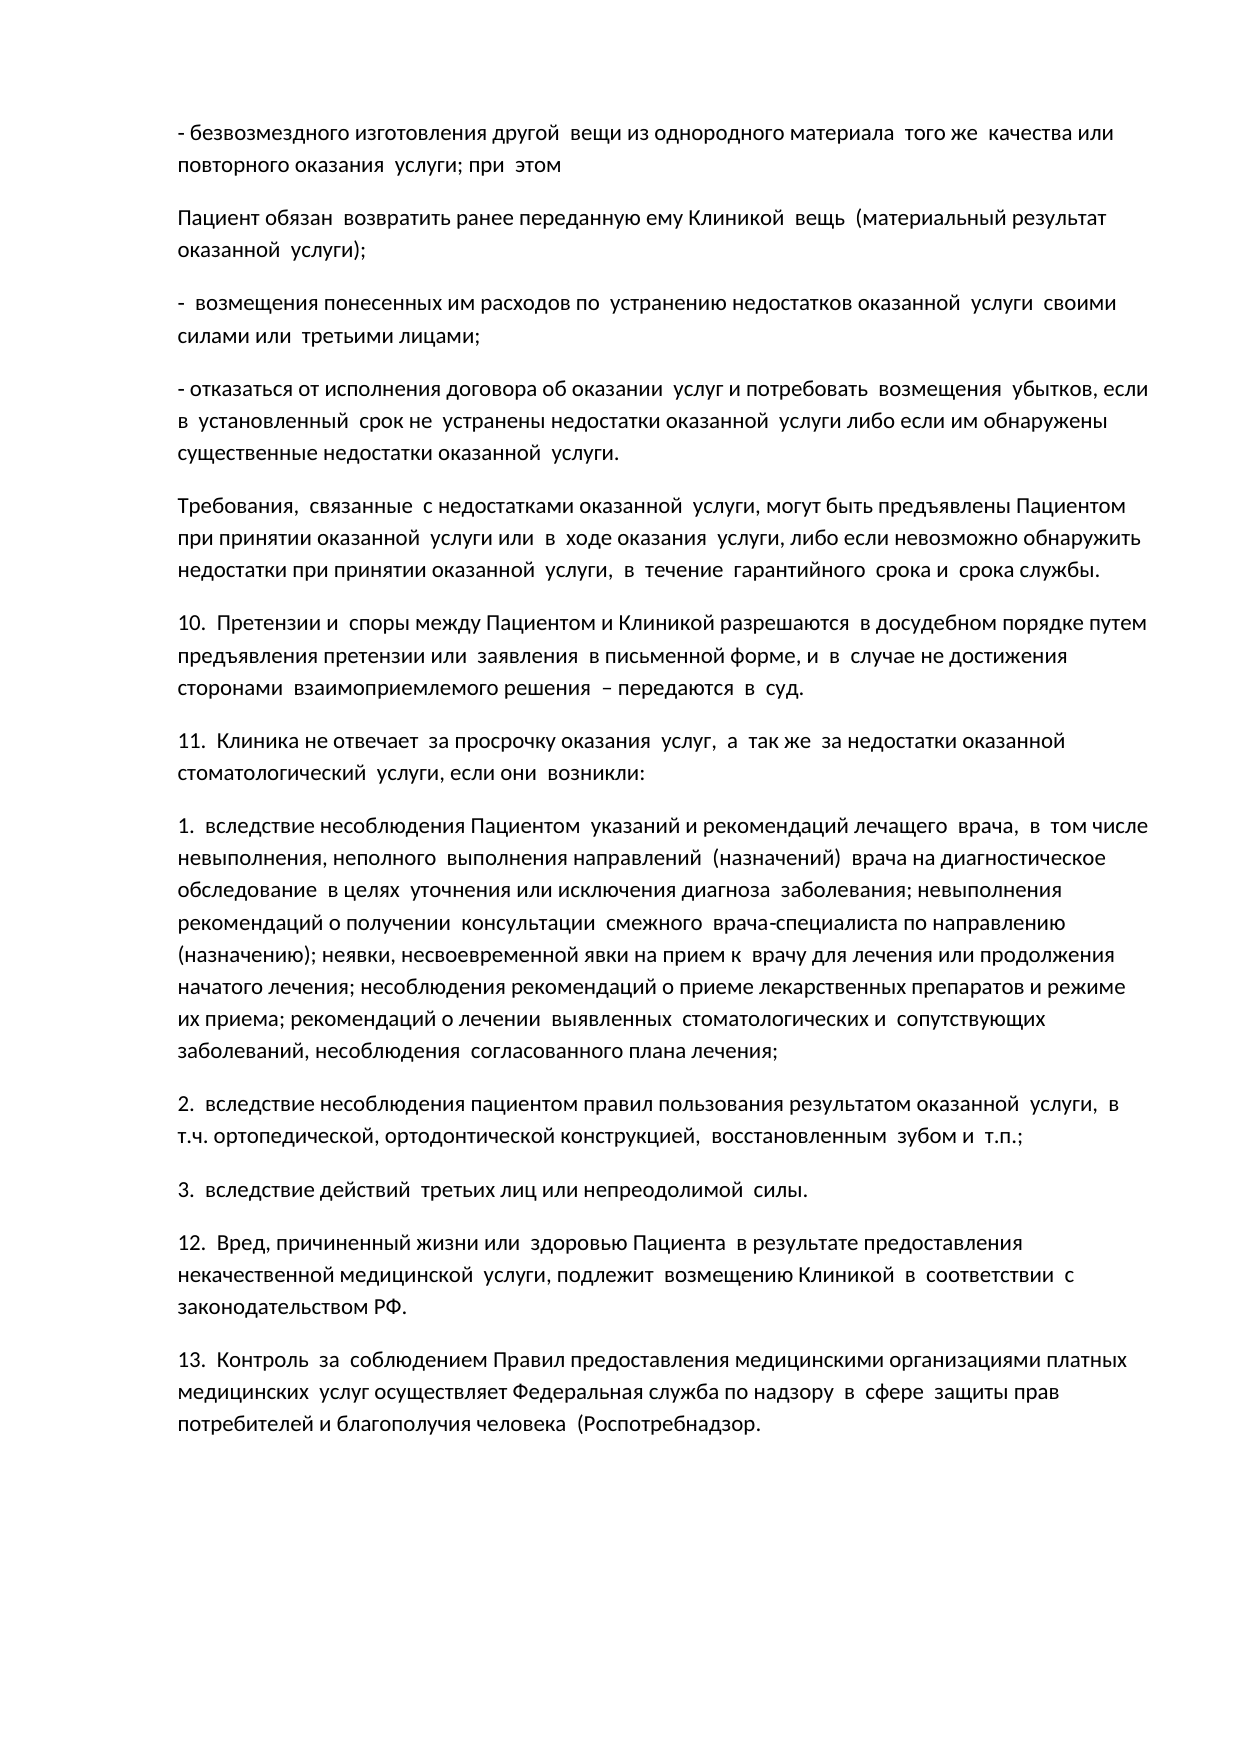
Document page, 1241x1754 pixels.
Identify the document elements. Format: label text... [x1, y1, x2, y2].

text 2. вследствие несоблюдения пациентом правил пользования результатом оказанной услуги, в т.ч. ортопедической, ортодонтической конструкцией, восстановленным зубом и т.п.; [177, 1089, 1152, 1150]
text Требования, связанные с недостатками оказанной услуги, могут быть предъявлены Пациентом при принятии оказанной услуги или в ходе оказания услуги, либо если невозможно обнаружить недостатки при принятии оказанной услуги, в течение гарантийного срока и срока службы. [177, 491, 1152, 583]
text 13. Контроль за соблюдением Правил предоставления медицинскими организациями платных медицинских услуг осуществляет Федеральная служба по надзору в сфере защиты прав потребителей и благополучия человека (Роспотребнадзор. [177, 1345, 1152, 1437]
text 12. Вред, причиненный жизни или здоровью Пациента в результате предоставления некачественной медицинской услуги, подлежит возмещению Клиникой в соответствии с законодательством РФ. [177, 1228, 1152, 1320]
text 10. Претензии и споры между Пациентом и Клиникой разрешаются в досудебном порядке путем предъявления претензии или заявления в письменной форме, и в случае не достижения сторонами взаимоприемлемого решения – передаются в суд. [177, 608, 1152, 701]
text Пациент обязан возвратить ранее переданную ему Клиникой вещь (материальный результат оказанной услуги); [177, 203, 1152, 263]
text ‐ отказаться от исполнения договора об оказании услуг и потребовать возмещения убытков, если в установленный срок не устранены недостатки оказанной услуги либо если им обнаружены существенные недостатки оказанной услуги. [177, 374, 1152, 466]
text 1. вследствие несоблюдения Пациентом указаний и рекомендаций лечащего врача, в том числе невыполнения, неполного выполнения направлений (назначений) врача на диагностическое обследование в целях уточнения или исключения диагноза заболевания; невыполнения рекомендаций о получении консультации смежного врача‐специалиста по направлению (назначению); неявки, несвоевременной явки на прием к врачу для лечения или продолжения начатого лечения; несоблюдения рекомендаций о приеме лекарственных препаратов и режиме их приема; рекомендаций о лечении выявленных стоматологических и сопутствующих заболеваний, несоблюдения согласованного плана лечения; [177, 811, 1152, 1064]
text 3. вследствие действий третьих лиц или непреодолимой силы. [177, 1175, 1152, 1203]
text ‐ безвозмездного изготовления другой вещи из однородного материала того же качества или повторного оказания услуги; при этом [177, 118, 1152, 178]
text 11. Клиника не отвечает за просрочку оказания услуг, а так же за недостатки оказанной стоматологический услуги, если они возникли: [177, 726, 1152, 786]
text ‐ возмещения понесенных им расходов по устранению недостатков оказанной услуги своими силами или третьими лицами; [177, 288, 1152, 349]
